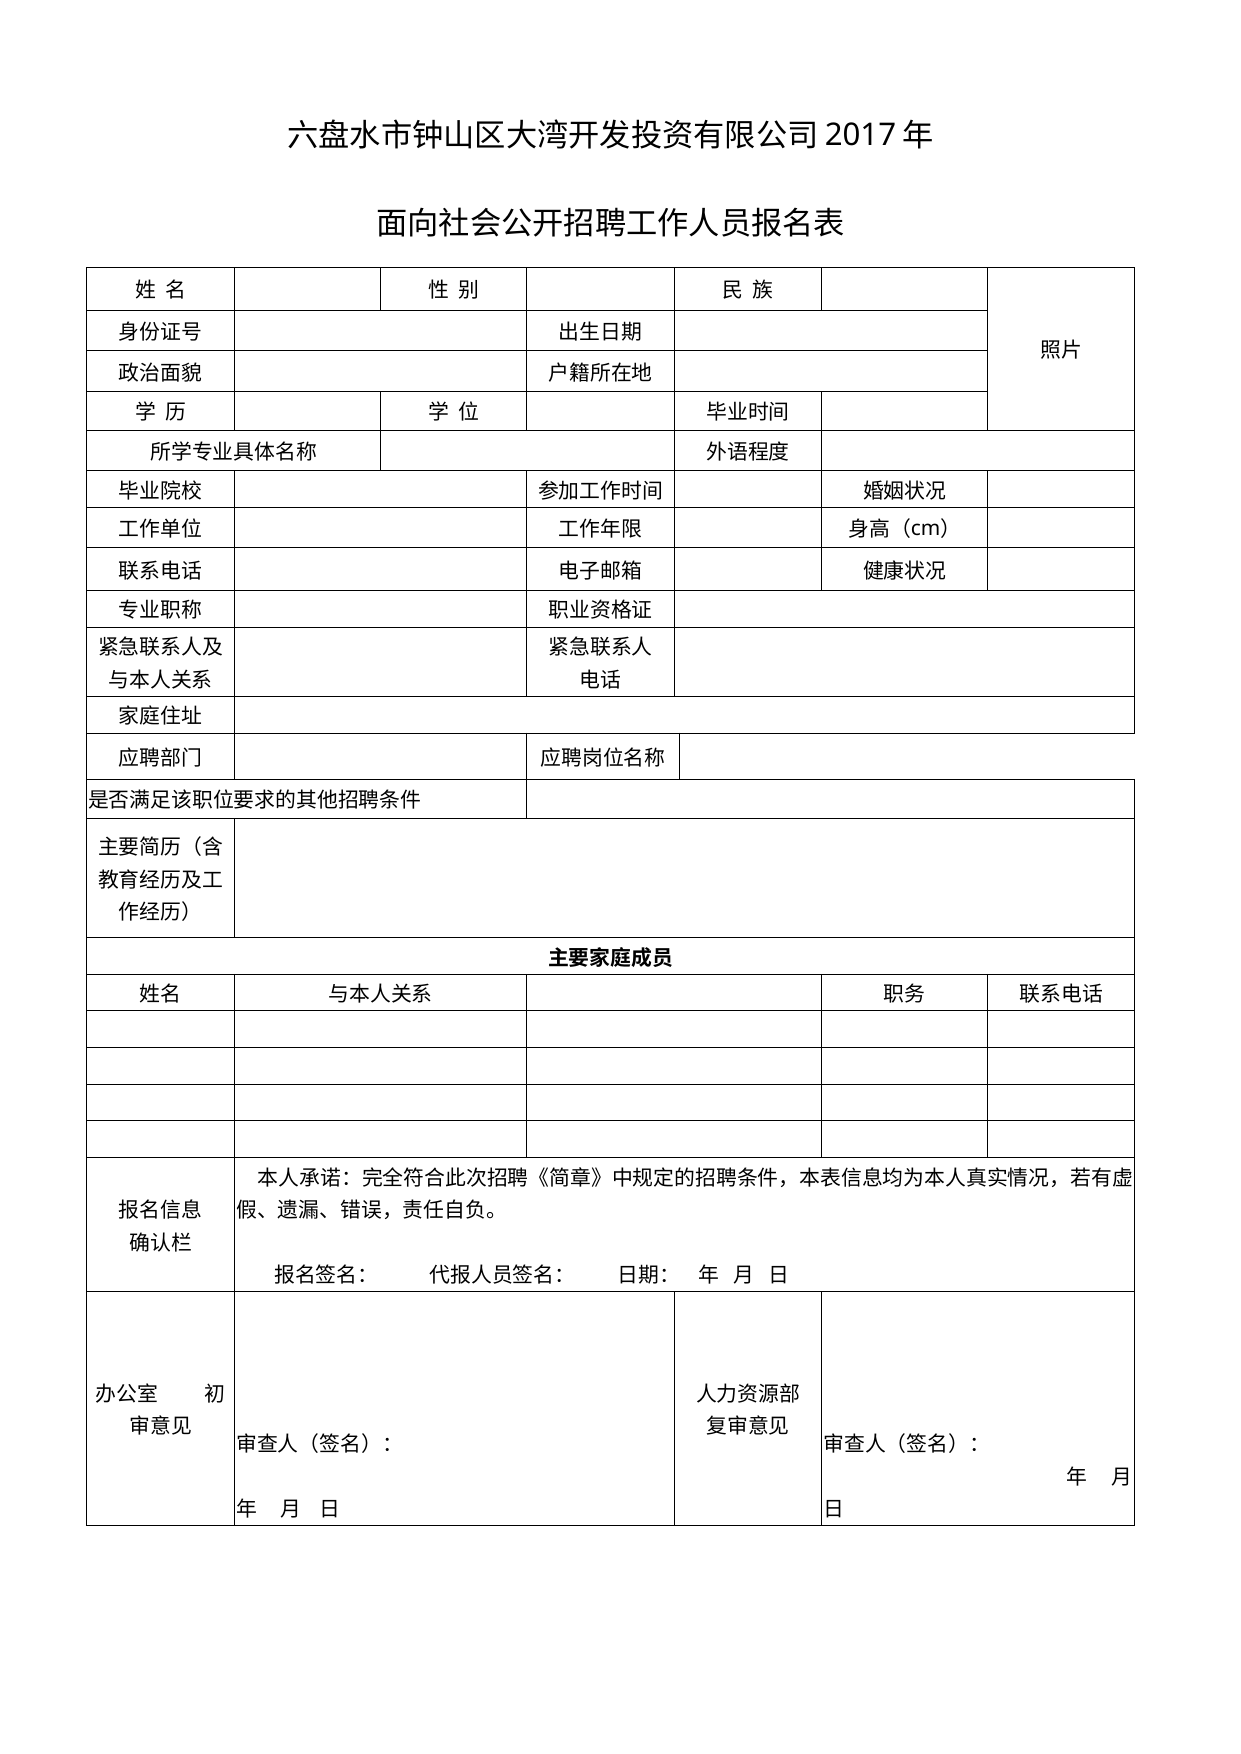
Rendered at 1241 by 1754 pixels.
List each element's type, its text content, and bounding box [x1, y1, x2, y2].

table_cell [822, 1011, 987, 1047]
table_cell 电子邮箱 [527, 548, 674, 590]
table_cell 政治面貌 [87, 351, 234, 391]
table_cell 毕业时间 [675, 392, 821, 429]
table_cell 办公室 初审意见 [87, 1292, 234, 1524]
table_cell [527, 975, 674, 1010]
table_cell [674, 1121, 821, 1157]
table_cell [527, 392, 674, 429]
table_cell [235, 471, 526, 507]
table_cell [527, 268, 674, 309]
table_cell 报名信息 确认栏 [87, 1158, 234, 1291]
table_cell [235, 1011, 526, 1047]
table_cell [674, 1085, 821, 1120]
table_cell 工作年限 [527, 508, 674, 547]
table_cell 出生日期 [527, 311, 674, 350]
table_cell [988, 1121, 1134, 1157]
table_cell [235, 591, 526, 627]
table_cell [674, 1048, 821, 1084]
table_cell 应聘岗位名称 [527, 734, 679, 779]
table_cell [675, 351, 987, 391]
table_cell [87, 1121, 234, 1157]
table_header 六盘水市钟山区大湾开发投资有限公司2017年 面向社会公开招聘工作人员报名表 [86, 99, 1134, 267]
table_cell [675, 311, 987, 350]
table_cell [675, 591, 1134, 627]
table_cell [235, 268, 380, 309]
table_cell [822, 392, 987, 429]
table_cell [988, 734, 1134, 779]
table_cell 本人承诺：完全符合此次招聘《简章》中规定的招聘条件，本表信息均为本人真实情况，若有虚假、遗漏、错误，责任自负。 报名签名： 代报人员签名： 日期： 年 月 日 [235, 1158, 1134, 1291]
table_cell 姓 名 [87, 268, 234, 309]
table_cell [235, 628, 526, 696]
table_cell 户籍所在地 [527, 351, 674, 391]
table_cell 是否满足该职位要求的其他招聘条件 [87, 780, 526, 818]
table_cell [527, 1048, 674, 1084]
table_cell [675, 508, 821, 547]
table_cell [822, 1085, 987, 1120]
table_cell 身高（cm） [822, 508, 987, 547]
table_cell [87, 1011, 234, 1047]
table_cell [821, 734, 987, 779]
table_cell [822, 1048, 987, 1084]
table_cell [988, 548, 1134, 590]
table_cell 家庭住址 [87, 697, 234, 732]
table_cell [988, 508, 1134, 547]
table_cell 与本人关系 [235, 975, 526, 1010]
table_cell 紧急联系人及与本人关系 [87, 628, 234, 696]
table_cell 照片 [988, 268, 1134, 429]
table_cell [87, 1048, 234, 1084]
table_cell 毕业院校 [87, 471, 234, 507]
table_cell [235, 1121, 526, 1157]
table_cell 专业职称 [87, 591, 234, 627]
table_cell 性 别 [381, 268, 526, 309]
table_cell [235, 1048, 526, 1084]
table_cell [988, 471, 1134, 507]
table_cell [235, 548, 526, 590]
table_cell 职业资格证 [527, 591, 674, 627]
table_cell [988, 1085, 1134, 1120]
table_cell 婚姻状况 [822, 471, 987, 507]
table_cell [527, 1011, 674, 1047]
table_cell [235, 508, 526, 547]
table_cell 联系电话 [988, 975, 1134, 1010]
table_cell [675, 548, 821, 590]
table_cell 联系电话 [87, 548, 234, 590]
table_cell 所学专业具体名称 [87, 431, 380, 470]
table_cell [527, 780, 1134, 818]
table_cell [87, 1085, 234, 1120]
table_cell [674, 1011, 821, 1047]
table_cell 健康状况 [822, 548, 987, 590]
table_cell [235, 1085, 526, 1120]
table_cell 工作单位 [87, 508, 234, 547]
table_cell 人力资源部 复审意见 [675, 1292, 821, 1524]
table_cell [235, 351, 526, 391]
table_cell [988, 431, 1134, 470]
table_cell [822, 268, 987, 309]
table_cell [235, 697, 1134, 732]
table_cell 审查人（签名）： 年 月 日 [235, 1292, 674, 1524]
table_cell [381, 431, 674, 470]
table_cell [988, 1048, 1134, 1084]
table_cell [675, 628, 1134, 696]
table_cell 身份证号 [87, 311, 234, 350]
table_cell 民 族 [675, 268, 821, 309]
table_cell [235, 392, 380, 429]
table_cell 外语程度 [675, 431, 821, 470]
table_cell [674, 975, 821, 1010]
table_cell 审查人（签名）： 年 月 日 [822, 1292, 1134, 1524]
table_cell 应聘部门 [87, 734, 234, 779]
table_cell 职务 [822, 975, 987, 1010]
table_cell [822, 431, 987, 470]
table_cell 主要简历（含教育经历及工作经历） [87, 819, 234, 937]
table_cell [235, 734, 526, 779]
table_cell [235, 819, 1134, 937]
table_cell 参加工作时间 [527, 471, 674, 507]
table_cell [235, 311, 526, 350]
table_cell [822, 1121, 987, 1157]
table_cell 紧急联系人 电话 [527, 628, 674, 696]
table_cell [527, 1085, 674, 1120]
table_cell 学 位 [381, 392, 526, 429]
table_cell 姓名 [87, 975, 234, 1010]
table_cell 主要家庭成员 [87, 938, 1134, 974]
table_cell [675, 471, 821, 507]
table_cell [680, 734, 821, 779]
table_cell [527, 1121, 674, 1157]
table_cell 学 历 [87, 392, 234, 429]
table_cell [988, 1011, 1134, 1047]
